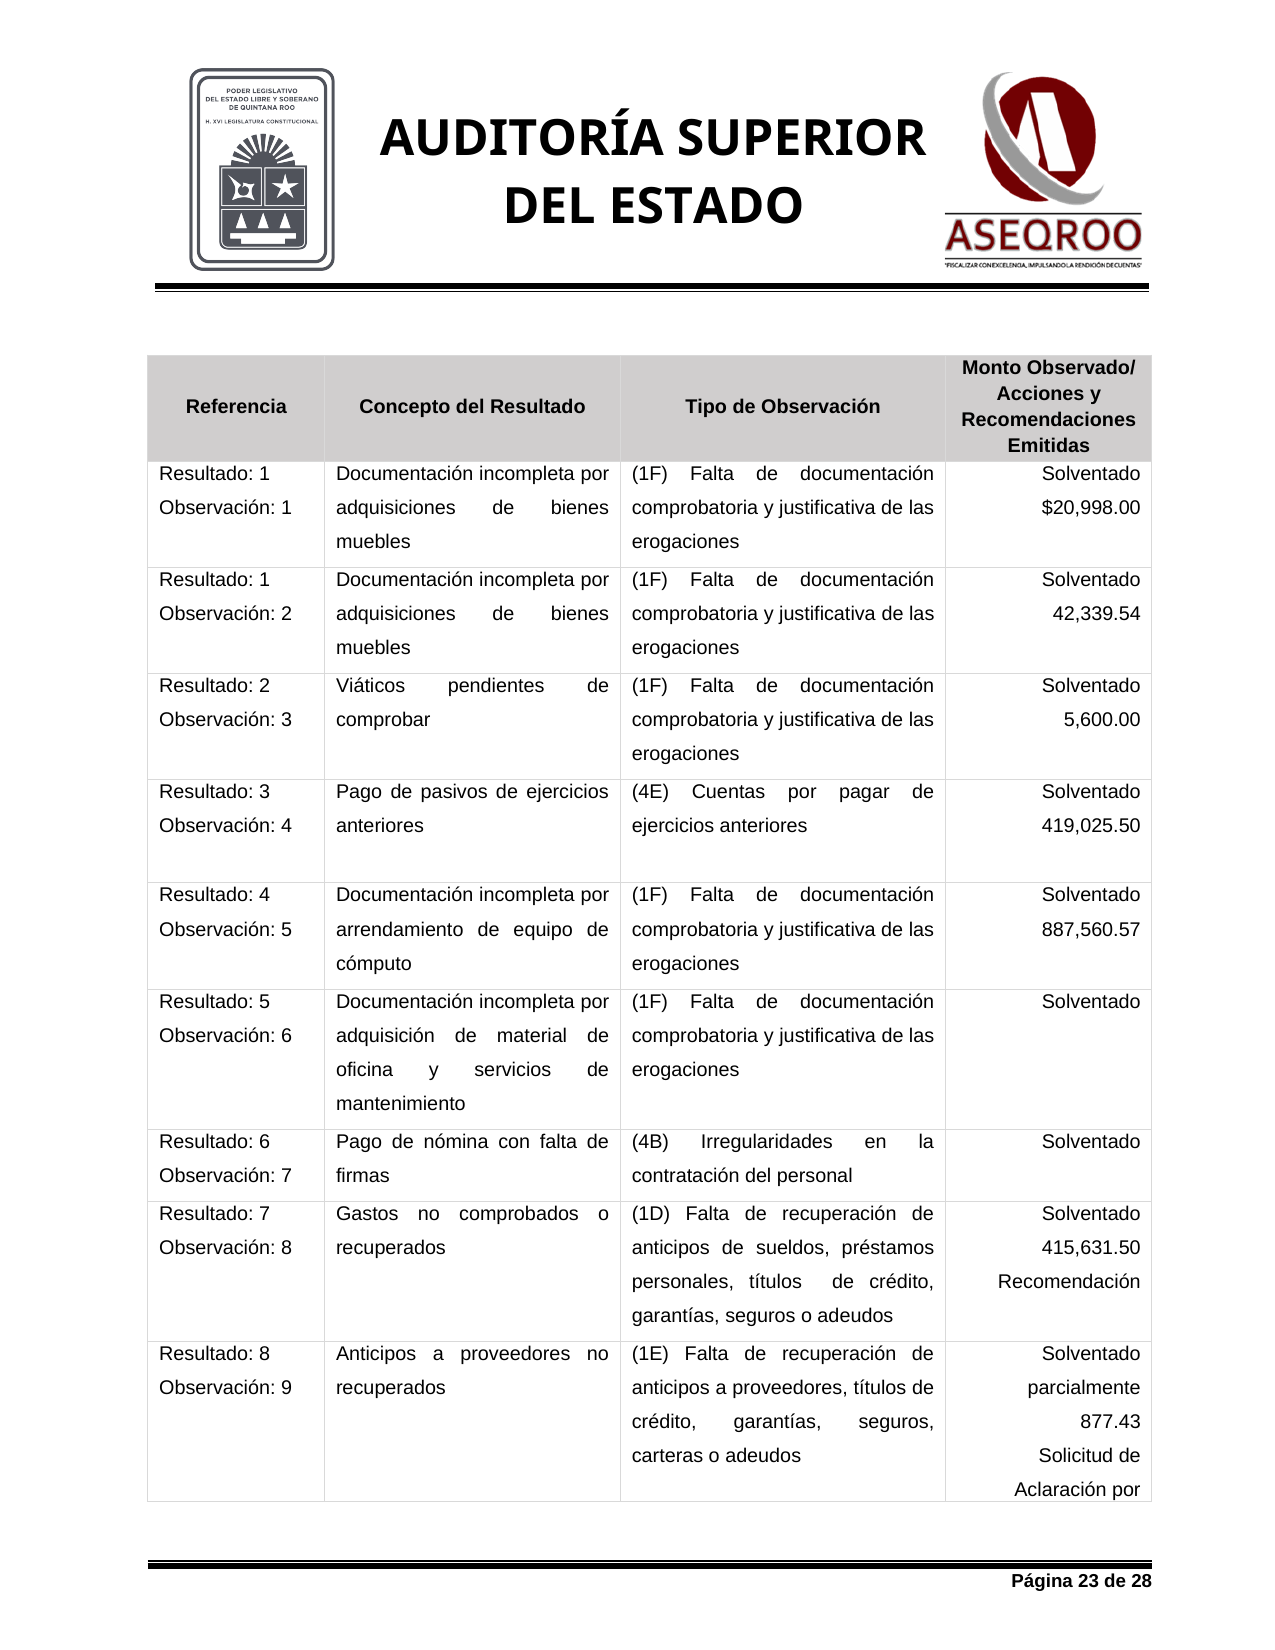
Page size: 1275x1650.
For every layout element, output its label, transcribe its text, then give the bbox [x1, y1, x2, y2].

table_header Concepto del Resultado [325, 356, 620, 461]
table_header Tipo de Observación [621, 356, 945, 461]
table_header Referencia [148, 356, 324, 461]
table_cell Solventado 415,631.50 Recomendación [946, 1202, 1151, 1341]
table_cell (1F) Falta de documentación comprobatoria y justificativa de las erogaciones [621, 990, 945, 1129]
table_cell Anticipos a proveedores no recuperados [325, 1342, 620, 1501]
table_cell Solventado [946, 990, 1151, 1129]
table_cell (1F) Falta de documentación comprobatoria y justificativa de las erogaciones [621, 674, 945, 779]
table_cell Resultado: 4 Observación: 5 [148, 883, 324, 988]
table_cell Resultado: 1 Observación: 1 [148, 462, 324, 567]
table_cell Resultado: 1 Observación: 2 [148, 568, 324, 673]
table_header Monto Observado/ Acciones y Recomendaciones Emitidas [946, 356, 1151, 461]
table_cell (1F) Falta de documentación comprobatoria y justificativa de las erogaciones [621, 883, 945, 988]
table_cell Solventado 5,600.00 [946, 674, 1151, 779]
table_cell Resultado: 2 Observación: 3 [148, 674, 324, 779]
table_cell Solventado 42,339.54 [946, 568, 1151, 673]
table_cell Documentación incompleta por adquisiciones de bienes muebles [325, 568, 620, 673]
table_cell (1F) Falta de documentación comprobatoria y justificativa de las erogaciones [621, 462, 945, 567]
picture [189, 68, 335, 271]
table_cell (1E) Falta de recuperación de anticipos a proveedores, títulos de crédito, garantías, seguros, carteras o adeudos [621, 1342, 945, 1501]
table_cell Pago de nómina con falta de firmas [325, 1130, 620, 1201]
picture [944, 72, 1142, 268]
table_cell Resultado: 5 Observación: 6 [148, 990, 324, 1129]
table_cell Resultado: 8 Observación: 9 [148, 1342, 324, 1501]
table_cell Resultado: 7 Observación: 8 [148, 1202, 324, 1341]
table_cell (1F) Falta de documentación comprobatoria y justificativa de las erogaciones [621, 568, 945, 673]
table_cell (1D) Falta de recuperación de anticipos de sueldos, préstamos personales, títulos de crédito, garantías, seguros o adeudos [621, 1202, 945, 1341]
table_cell Pago de pasivos de ejercicios anteriores [325, 780, 620, 882]
table_cell Resultado: 6 Observación: 7 [148, 1130, 324, 1201]
table_cell Gastos no comprobados o recuperados [325, 1202, 620, 1341]
table_cell Resultado: 3 Observación: 4 [148, 780, 324, 882]
table_cell Solventado [946, 1130, 1151, 1201]
table_cell Solventado 419,025.50 [946, 780, 1151, 882]
table_cell Documentación incompleta por adquisición de material de oficina y servicios de mantenimiento [325, 990, 620, 1129]
table_cell Documentación incompleta por adquisiciones de bienes muebles [325, 462, 620, 567]
table_cell Viáticos pendientes de comprobar [325, 674, 620, 779]
table_cell Documentación incompleta por arrendamiento de equipo de cómputo [325, 883, 620, 988]
table_cell (4E) Cuentas por pagar de ejercicios anteriores [621, 780, 945, 882]
table_cell Solventado $20,998.00 [946, 462, 1151, 567]
table_cell (4B) Irregularidades en la contratación del personal [621, 1130, 945, 1201]
table_cell Solventado 887,560.57 [946, 883, 1151, 988]
table_cell Solventado parcialmente 877.43 Solicitud de Aclaración por 40,189.06 [946, 1342, 1151, 1501]
